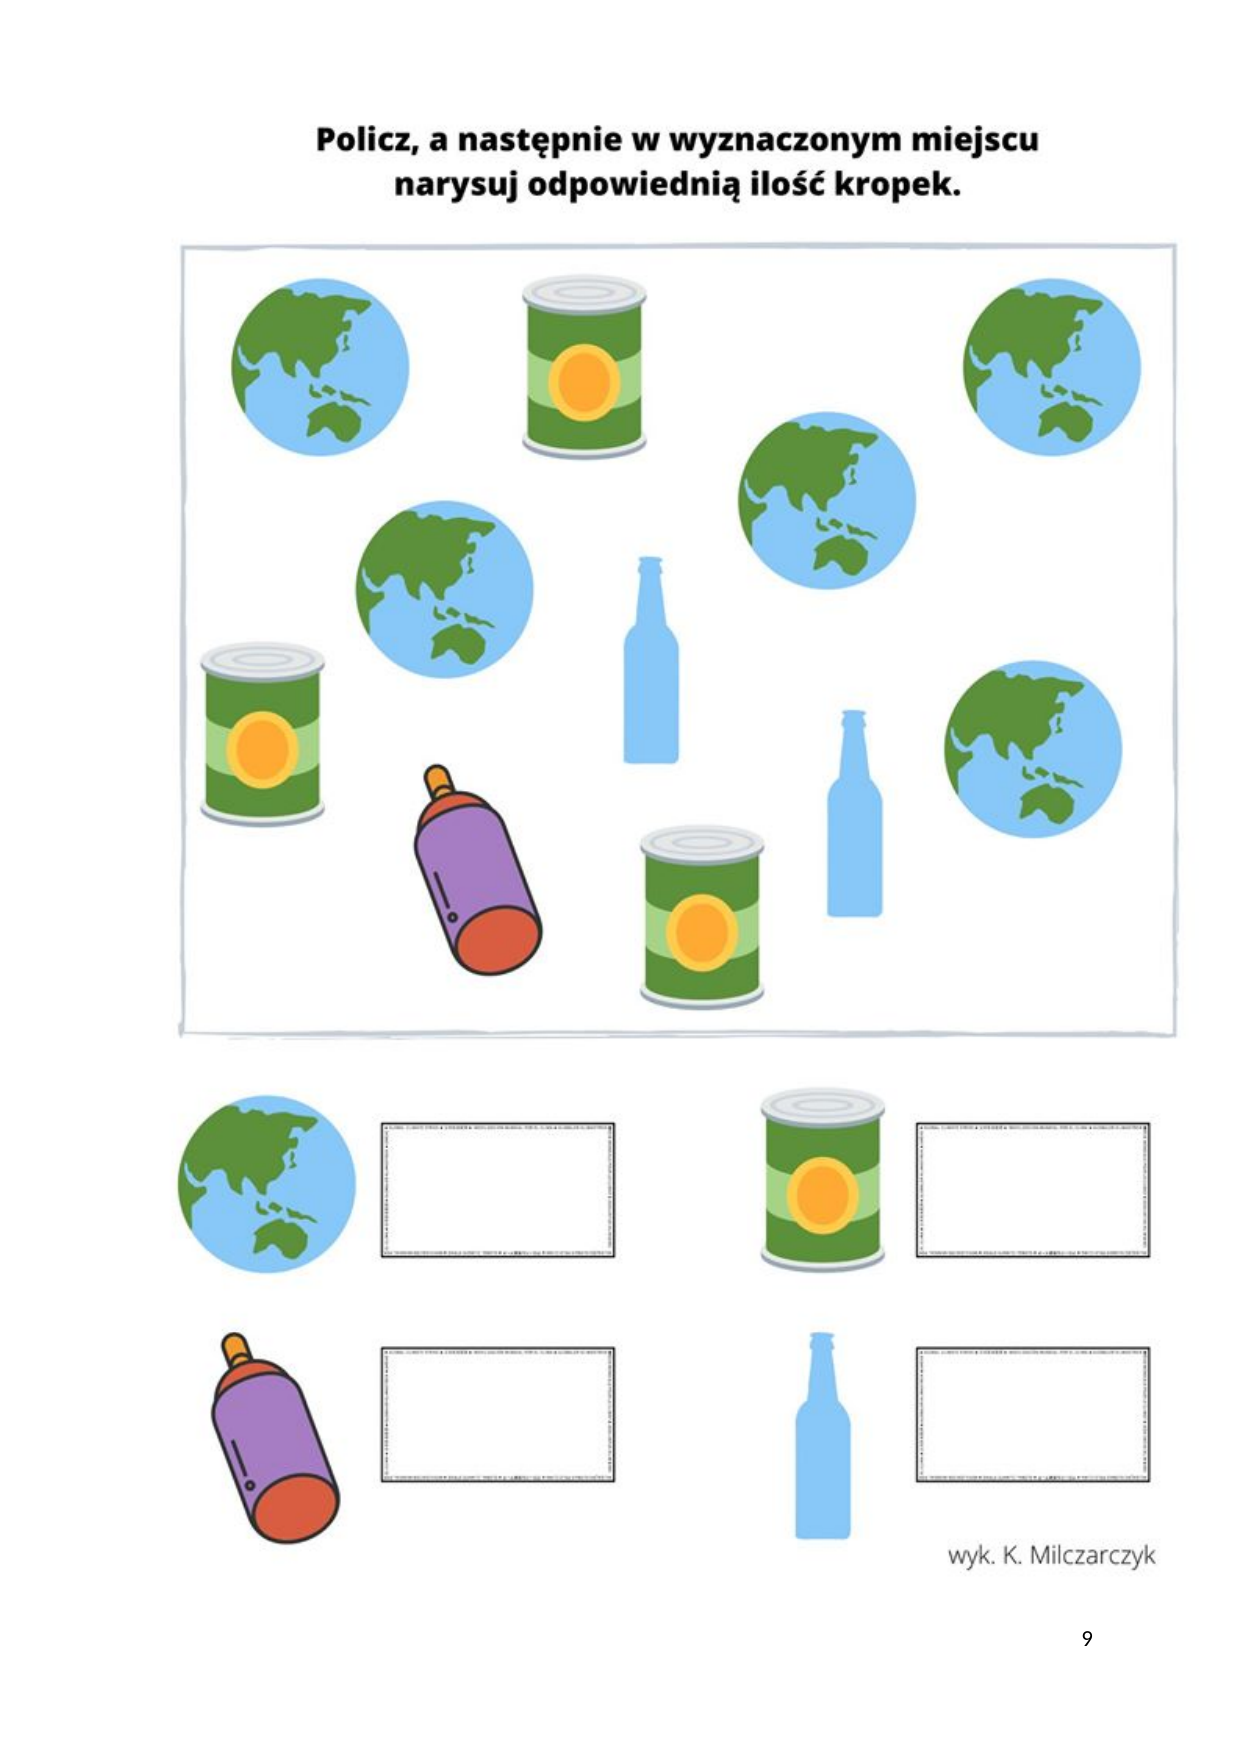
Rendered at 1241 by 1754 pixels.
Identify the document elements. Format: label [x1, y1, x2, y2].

picture [147, 88, 1209, 1589]
